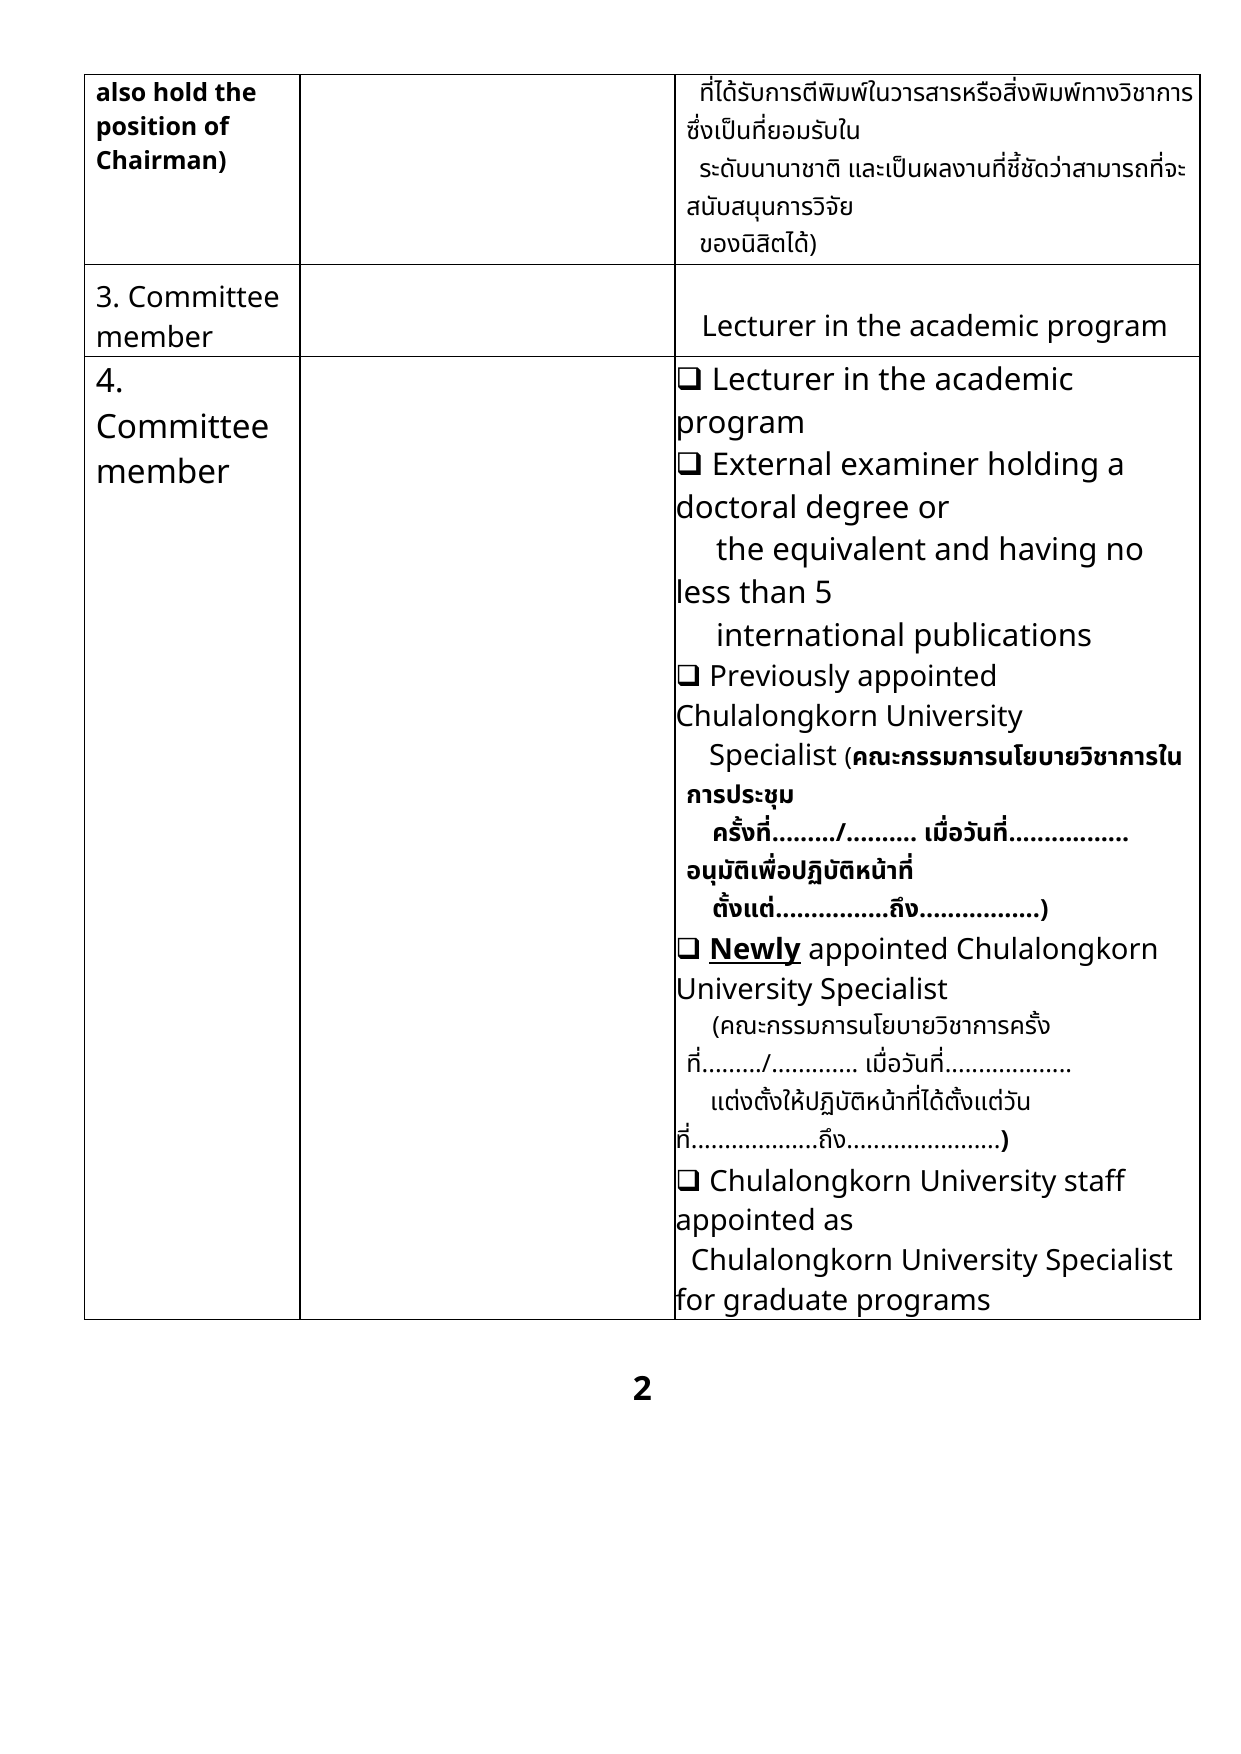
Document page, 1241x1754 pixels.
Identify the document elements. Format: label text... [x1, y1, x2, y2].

table_cell [301, 75, 674, 264]
table_cell Lecturer in the academic program [676, 265, 1199, 356]
table_cell 4. Committee member [85, 357, 299, 1319]
table_cell [301, 357, 674, 1319]
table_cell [676, 75, 1199, 264]
table_cell [301, 265, 674, 356]
table_cell 3. Committee member [85, 265, 299, 356]
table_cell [85, 75, 299, 264]
text 2 [112, 1365, 1172, 1411]
table_cell Lecturer in the academic program External examiner holding a doctoral degree or the equivalent and having no less than 5 international publications Previously appointed Chulalongkorn University Specialist (คณะกรรมการนโยบายวิชาการในการประชุม ครั้งที่........./.......... เมื่อวันที่................. อนุมัติเพื่อปฏิบัติหน้าที่ ตั้งแต่................ถึง.................) Newly appointed Chulalongkorn University Specialist (คณะกรรมการนโยบายวิชาการครั้งที่........./............. เมื่อวันที่................... แต่งตั้งให้ปฏิบัติหน้าที่ได้ตั้งแต่วันที่...................ถึง.......................) Chulalongkorn University staff appointed as Chulalongkorn University Specialist for graduate programs [676, 357, 1199, 1319]
